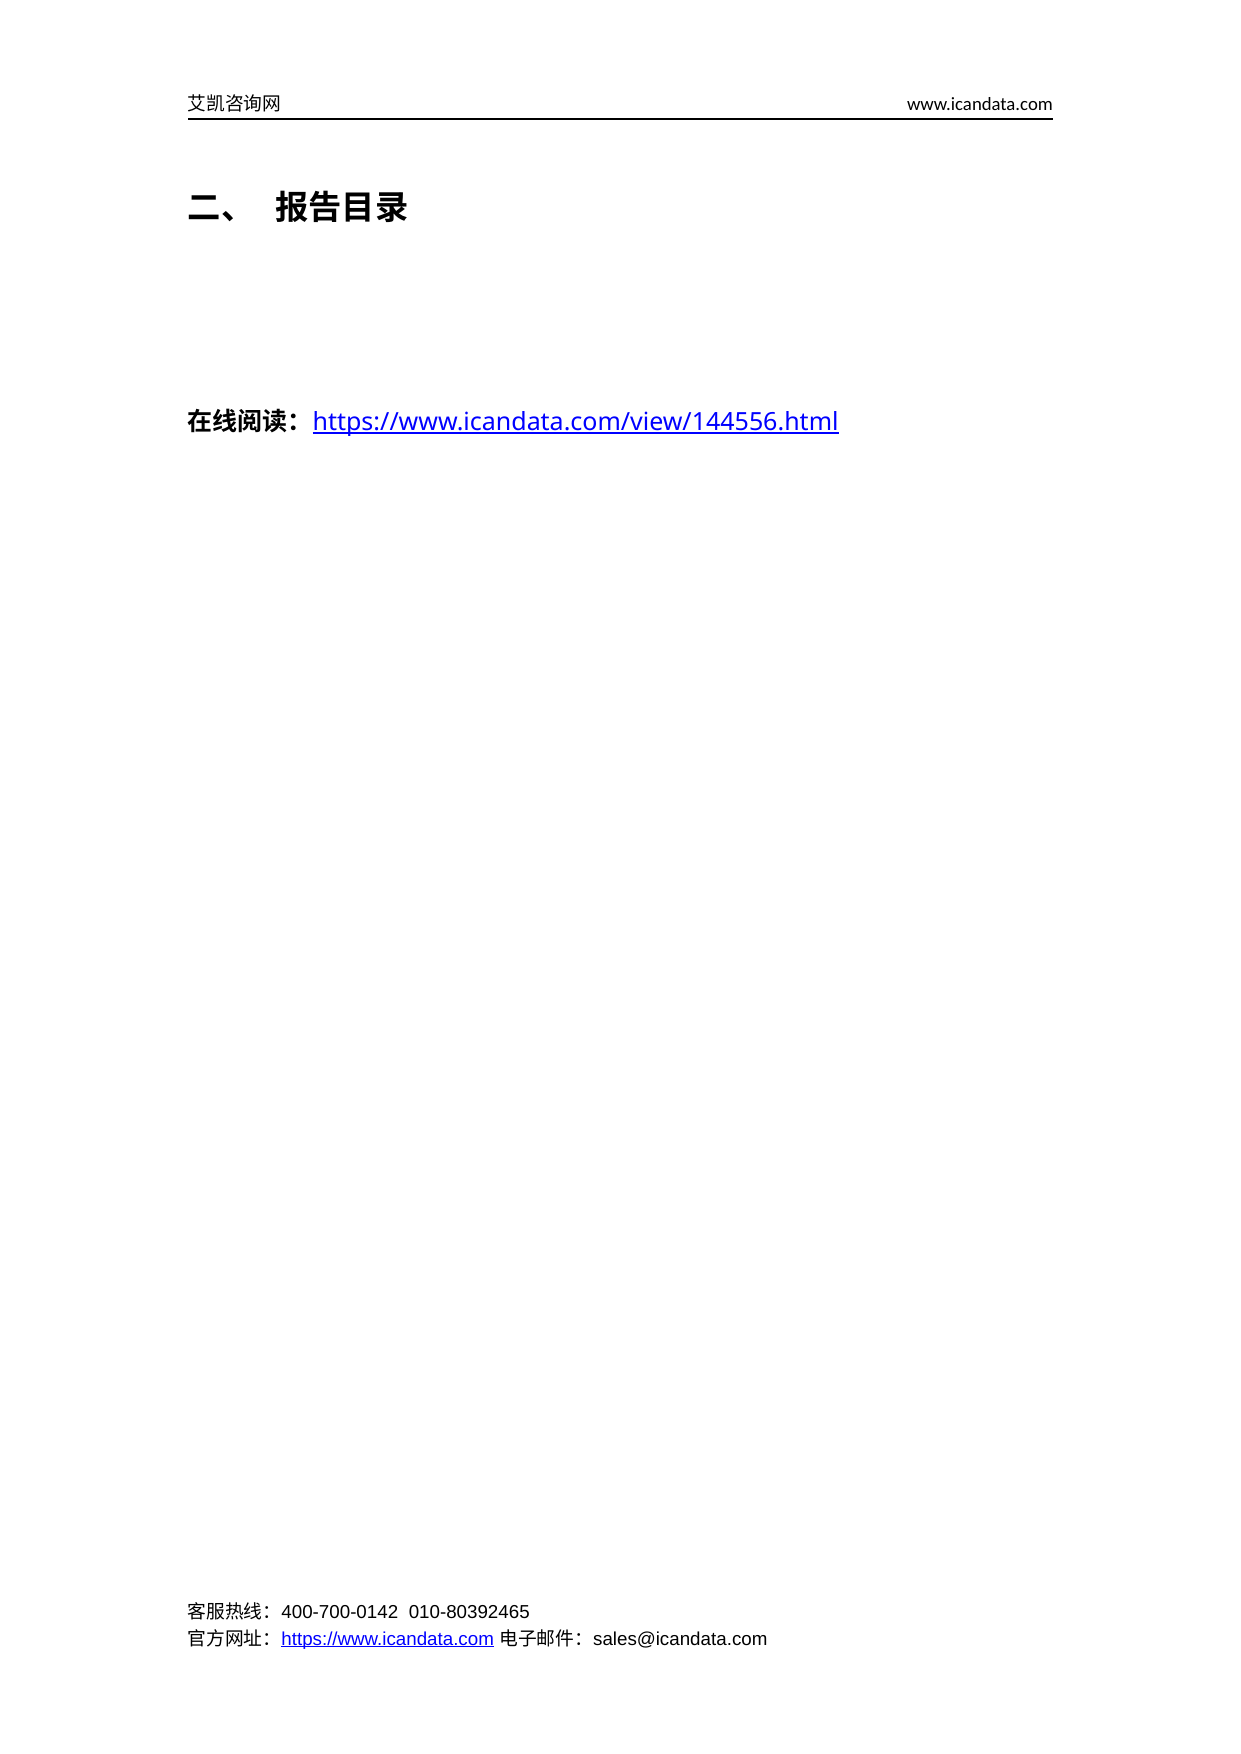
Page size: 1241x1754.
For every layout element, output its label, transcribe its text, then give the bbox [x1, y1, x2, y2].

text 在线阅读：https://www.icandata.com/view/144556.html [187, 387, 1053, 452]
subtitle 报告目录 [187, 172, 1053, 237]
